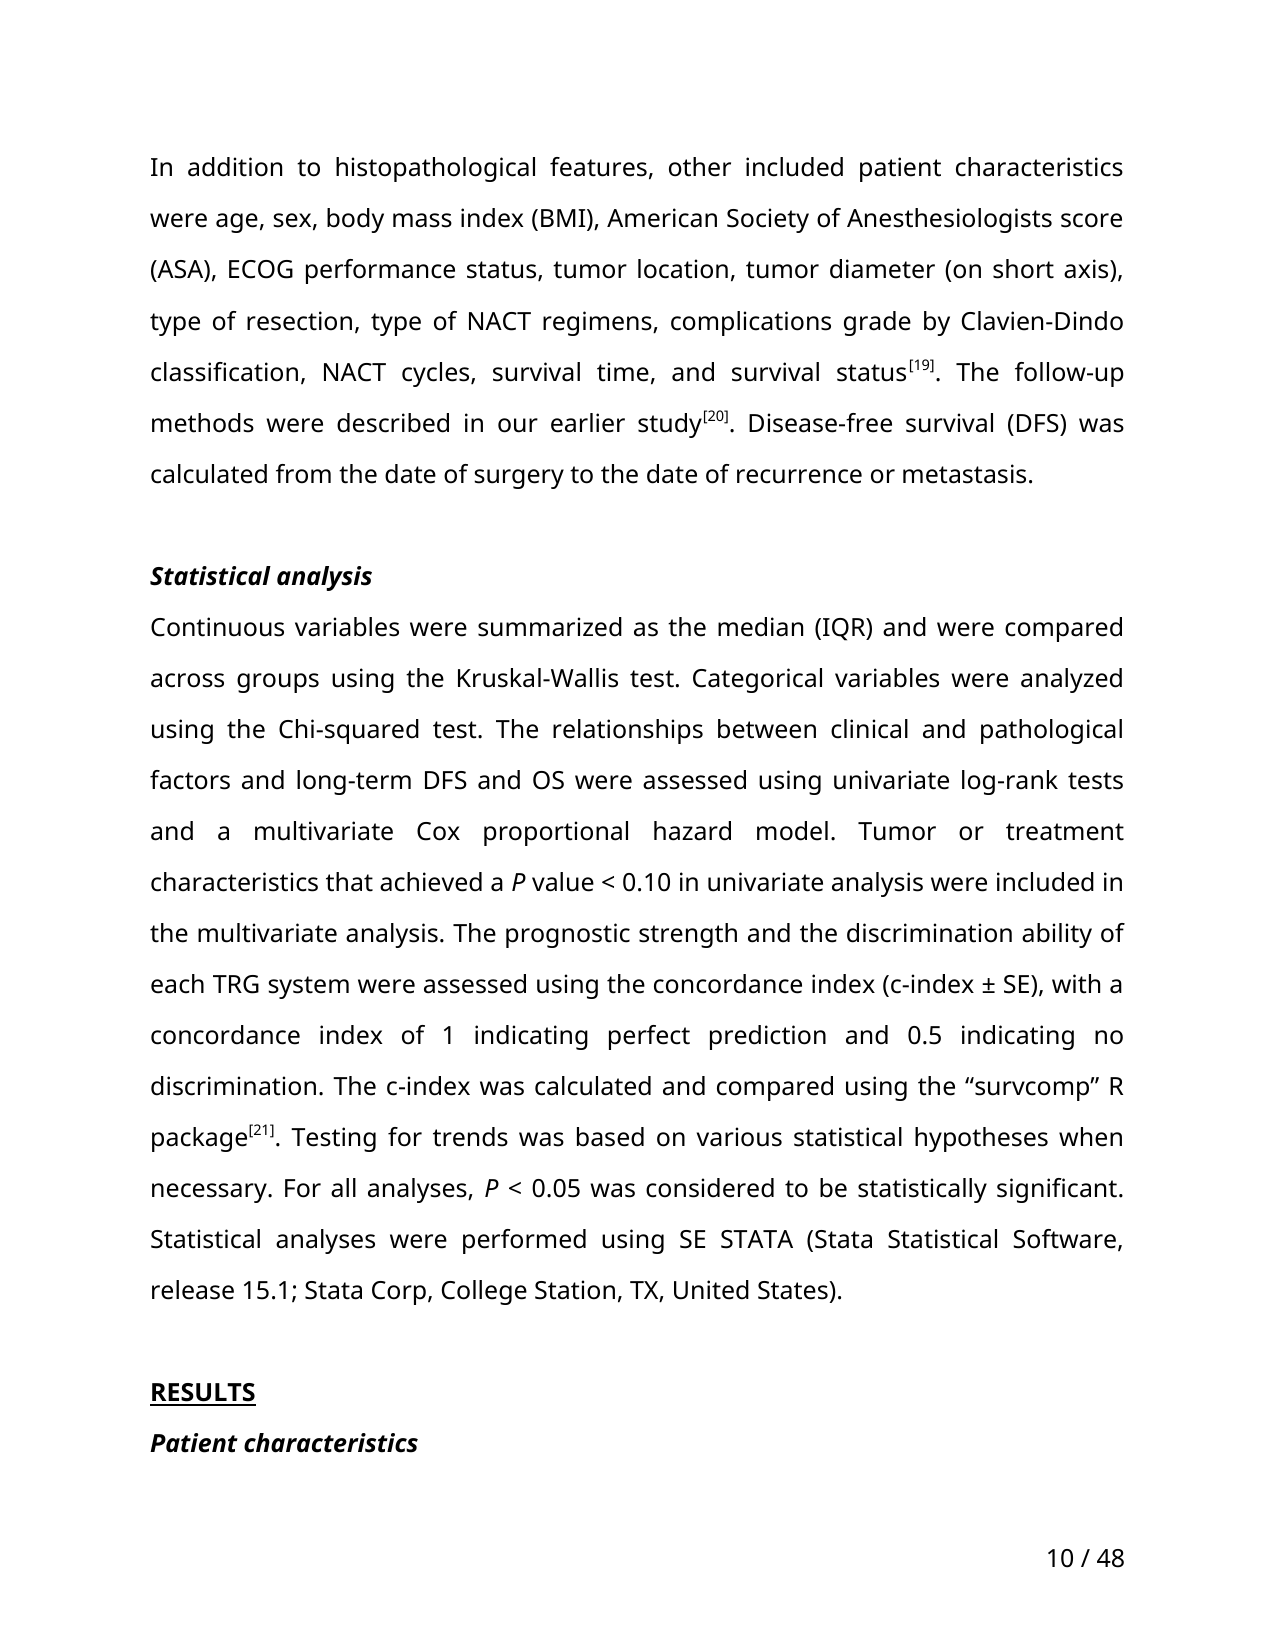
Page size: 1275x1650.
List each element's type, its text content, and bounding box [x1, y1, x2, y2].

text Patient characteristics [150, 1426, 1125, 1460]
text Continuous variables were summarized as the median (IQR) and were compared across groups using the Kruskal-Wallis test. Categorical variables were analyzed using the Chi-squared test. The relationships between clinical and pathological factors and long-term DFS and OS were assessed using univariate log-rank tests and a multivariate Cox proportional hazard model. Tumor or treatment characteristics that achieved a P value < 0.10 in univariate analysis were included in the multivariate analysis. The prognostic strength and the discrimination ability of each TRG system were assessed using the concordance index (c-index ± SE), with a concordance index of 1 indicating perfect prediction and 0.5 indicating no discrimination. The c-index was calculated and compared using the “survcomp” R package[21]. Testing for trends was based on various statistical hypotheses when necessary. For all analyses, P < 0.05 was considered to be statistically significant. Statistical analyses were performed using SE STATA (Stata Statistical Software, release 15.1; Stata Corp, College Station, TX, United States). [150, 609, 1125, 1307]
text In addition to histopathological features, other included patient characteristics were age, sex, body mass index (BMI), American Society of Anesthesiologists score (ASA), ECOG performance status, tumor location, tumor diameter (on short axis), type of resection, type of NACT regimens, complications grade by Clavien-Dindo classification, NACT cycles, survival time, and survival status[19]. The follow-up methods were described in our earlier study[20]. Disease-free survival (DFS) was calculated from the date of surgery to the date of recurrence or metastasis. [150, 150, 1125, 490]
text RESULTS [150, 1375, 1125, 1409]
text Statistical analysis [150, 558, 1125, 592]
